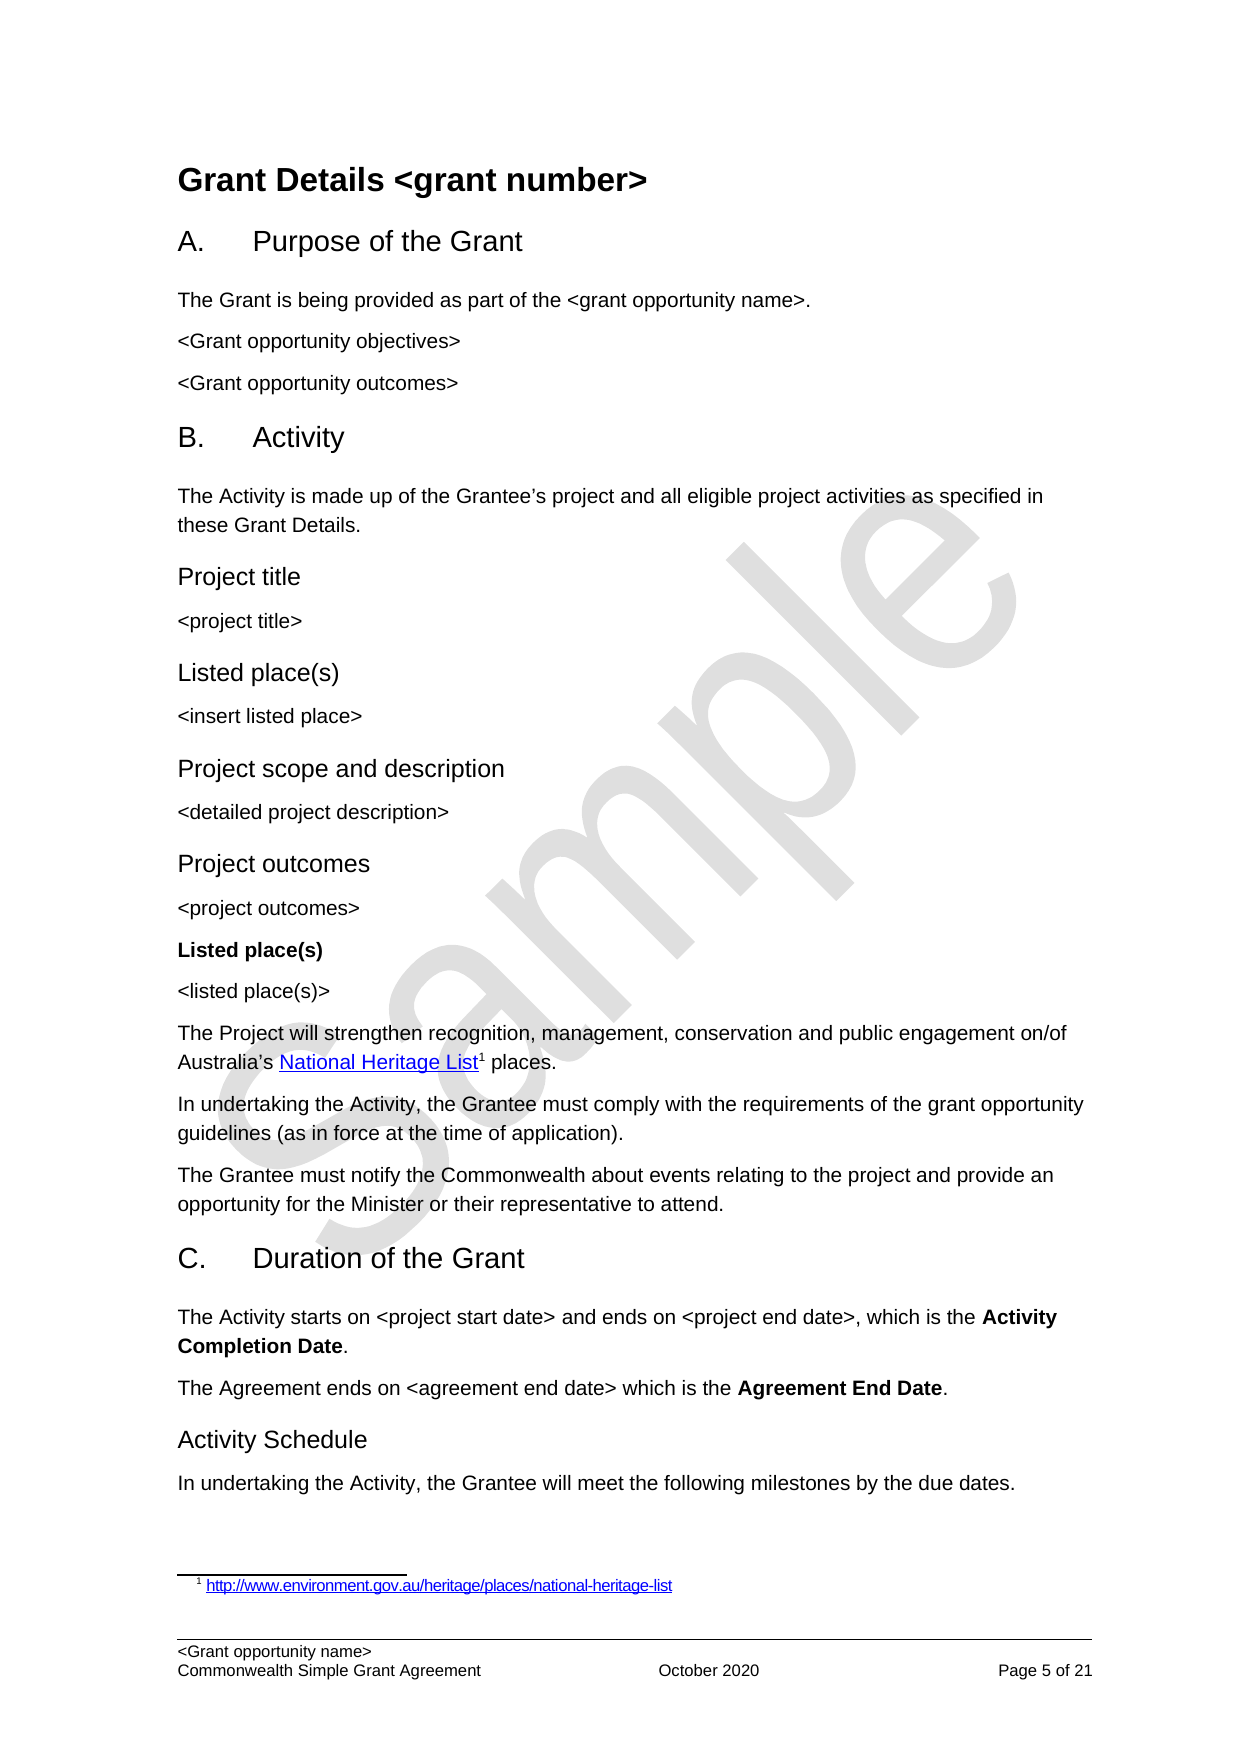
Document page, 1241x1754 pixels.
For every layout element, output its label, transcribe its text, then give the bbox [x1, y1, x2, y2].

subtitle Project scope and description [177, 753, 1092, 782]
text The Activity starts on <project start date> and ends on <project end date>, which is the Activity Completion Date. [177, 1299, 1092, 1358]
subtitle Listed place(s) [177, 657, 1092, 687]
text The Grant is being provided as part of the <grant opportunity name>. [177, 282, 1092, 311]
subtitle Activity Schedule [177, 1424, 1092, 1453]
list Listed place(s) [177, 932, 1092, 962]
list <listed place(s)> [177, 974, 1092, 1003]
text <project outcomes> [177, 891, 1092, 920]
subtitle Grant Details <grant number> [177, 160, 1092, 199]
text <project title> [177, 603, 1092, 632]
subtitle Project title [177, 562, 1092, 591]
text The Activity is made up of the Grantee’s project and all eligible project activities as specified in these Grant Details. [177, 478, 1092, 537]
subtitle Purpose of the Grant [177, 224, 1092, 257]
text <detailed project description> [177, 795, 1092, 824]
text The Grantee must notify the Commonwealth about events relating to the project and provide an opportunity for the Minister or their representative to attend. [177, 1157, 1092, 1216]
text In undertaking the Activity, the Grantee must comply with the requirements of the grant opportunity guidelines (as in force at the time of application). [177, 1087, 1092, 1145]
text <insert listed place> [177, 699, 1092, 728]
text <Grant opportunity outcomes> [177, 366, 1092, 395]
subtitle Duration of the Grant [177, 1241, 1092, 1274]
subtitle Project outcomes [177, 849, 1092, 878]
subtitle Activity [177, 420, 1092, 453]
text The Project will strengthen recognition, management, conservation and public engagement on/of Australia’s National Heritage List places. [177, 1016, 1092, 1074]
text <Grant opportunity objectives> [177, 324, 1092, 353]
text In undertaking the Activity, the Grantee will meet the following milestones by the due dates. [177, 1466, 1092, 1495]
text The Agreement ends on <agreement end date> which is the Agreement End Date. [177, 1370, 1092, 1399]
